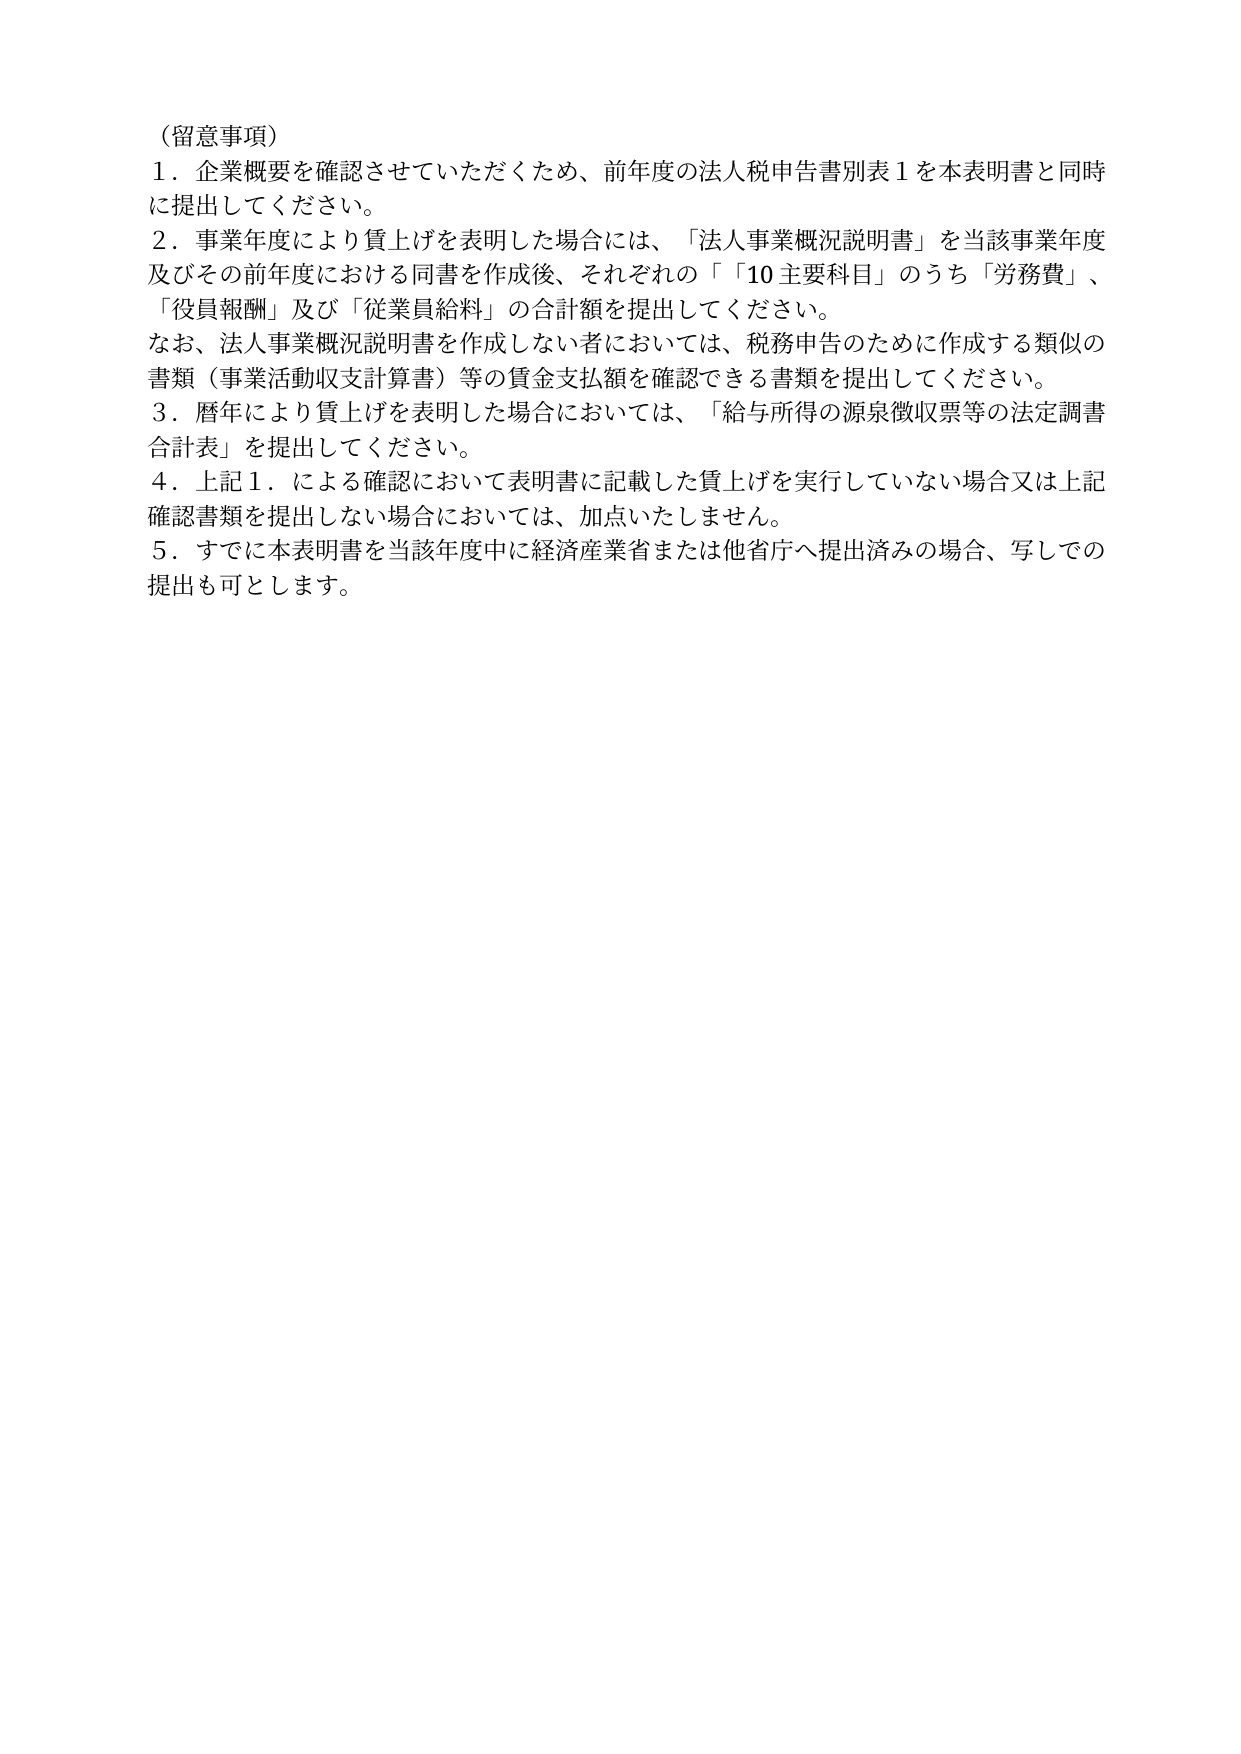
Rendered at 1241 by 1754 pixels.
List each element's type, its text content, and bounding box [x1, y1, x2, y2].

text ５．すでに本表明書を当該年度中に経済産業省または他省庁へ提出済みの場合、写しでの提出も可とします。 [148, 532, 1122, 601]
text ４．上記１．による確認において表明書に記載した賃上げを実行していない場合又は上記確認書類を提出しない場合においては、加点いたしません。 [148, 463, 1122, 532]
text ２．事業年度により賃上げを表明した場合には、「法人事業概況説明書」を当該事業年度及びその前年度における同書を作成後、それぞれの「「10主要科目」のうち「労務費」、「役員報酬」及び「従業員給料」の合計額を提出してください。 [148, 222, 1122, 325]
text ３．暦年により賃上げを表明した場合においては、「給与所得の源泉徴収票等の法定調書合計表」を提出してください。 [148, 394, 1122, 463]
text （留意事項） [148, 118, 1122, 153]
text なお、法人事業概況説明書を作成しない者においては、税務申告のために作成する類似の書類（事業活動収支計算書）等の賃金支払額を確認できる書類を提出してください。 [148, 325, 1122, 394]
text １．企業概要を確認させていただくため、前年度の法人税申告書別表１を本表明書と同時に提出してください。 [148, 153, 1122, 222]
